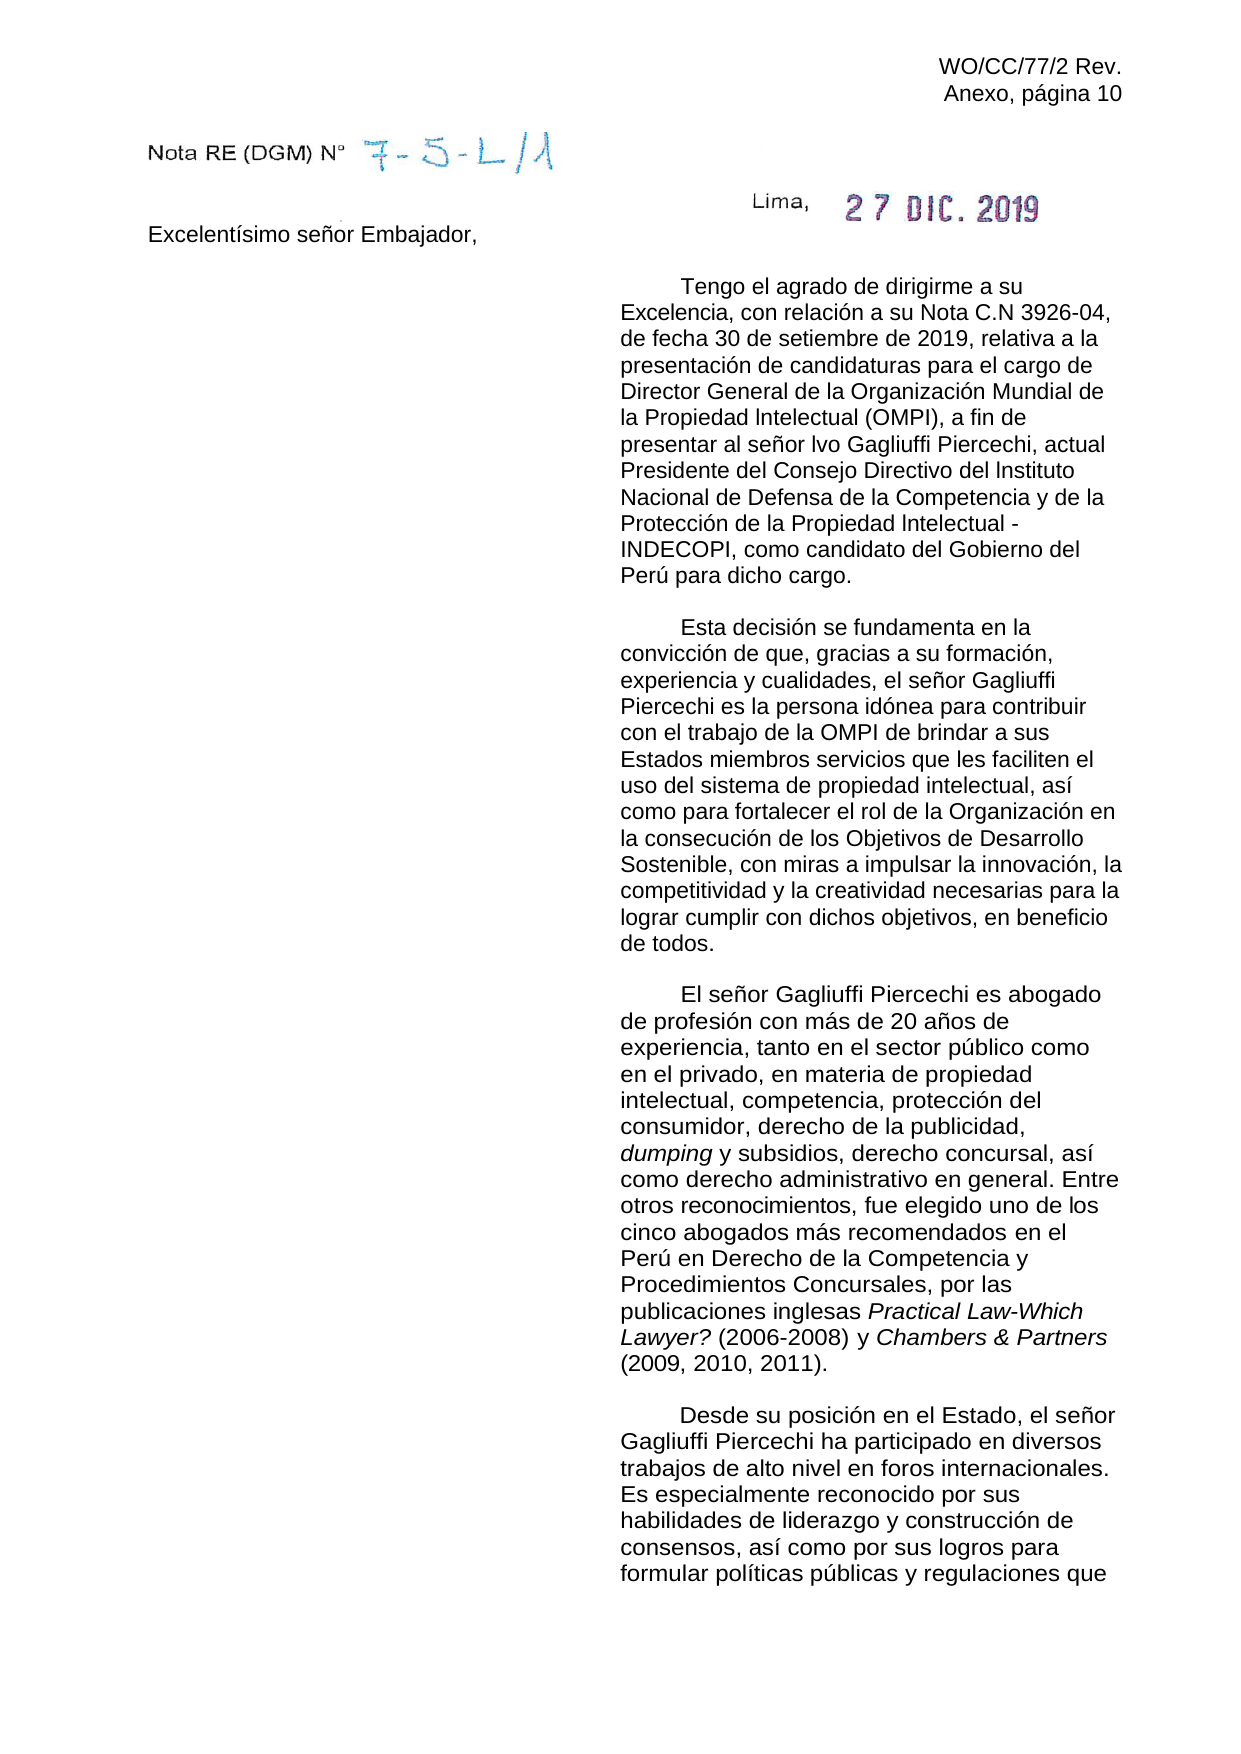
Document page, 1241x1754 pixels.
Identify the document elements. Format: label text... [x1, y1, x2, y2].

text Tengo el agrado de dirigirme a su Excelencia, con relación a su Nota C.N 3926-04, de fecha 30 de setiembre de 2019, relativa a la presentación de candidaturas para el cargo de Director General de la Organización Mundial de la Propiedad lntelectual (OMPI), a fin de presentar al señor lvo Gagliuffi Piercechi, actual Presidente del Consejo Directivo del lnstituto Nacional de Defensa de la Competencia y de la Protección de la Propiedad lntelectual -INDECOPI, como candidato del Gobierno del Perú para dicho cargo. [620, 273, 1122, 589]
text Esta decisión se fundamenta en la convicción de que, gracias a su formación, experiencia y cualidades, el señor Gagliuffi Piercechi es la persona idónea para contribuir con el trabajo de la OMPI de brindar a sus Estados miembros servicios que les faciliten el uso del sistema de propiedad intelectual, así como para fortalecer el rol de la Organización en la consecución de los Objetivos de Desarrollo Sostenible, con miras a impulsar la innovación, la competitividad y la creatividad necesarias para la lograr cumplir con dichos objetivos, en beneficio de todos. [620, 614, 1122, 956]
text Excelentísimo señor Embajador, [148, 221, 1122, 248]
text El señor Gagliuffi Piercechi es abogado de profesión con más de 20 años de experiencia, tanto en el sector público como en el privado, en materia de propiedad intelectual, competencia, protección del consumidor, derecho de la publicidad, dumping y subsidios, derecho concursal, así como derecho administrativo en general. Entre otros reconocimientos, fue elegido uno de los cinco abogados más recomendados en el Perú en Derecho de la Competencia y Procedimientos Concursales, por las publicaciones inglesas Practical Law-Which Lawyer? (2006-2008) y Chambers & Partners (2009, 2010, 2011). [620, 981, 1122, 1377]
picture [147, 132, 1039, 222]
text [620, 1402, 1122, 1586]
